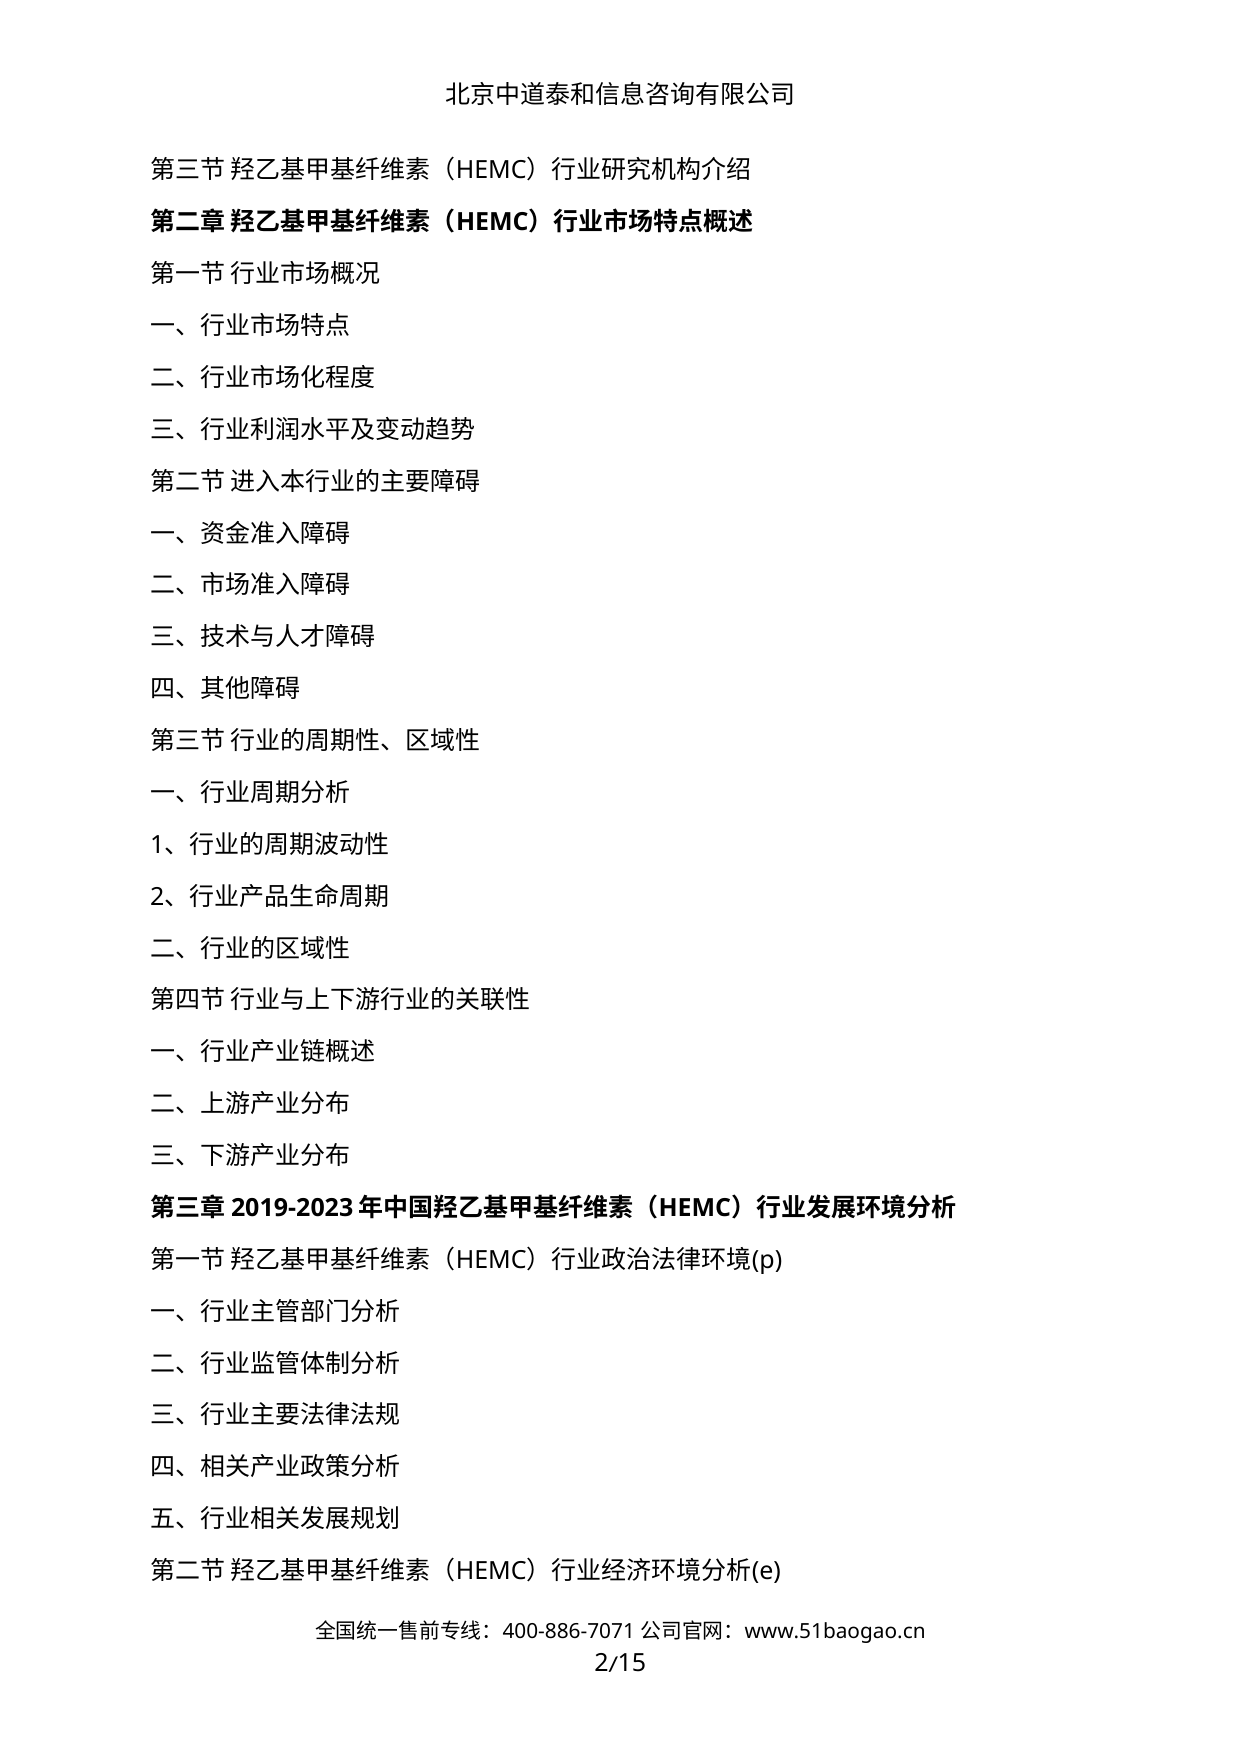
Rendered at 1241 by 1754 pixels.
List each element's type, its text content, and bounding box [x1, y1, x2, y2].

text 第二节 进入本行业的主要障碍 [150, 461, 1090, 497]
text 第一节 羟乙基甲基纤维素（HEMC）行业政治法律环境(p) [150, 1239, 1090, 1276]
text 第四节 行业与上下游行业的关联性 [150, 980, 1090, 1016]
text 三、技术与人才障碍 [150, 617, 1090, 653]
text 二、行业市场化程度 [150, 357, 1090, 394]
text 二、市场准入障碍 [150, 565, 1090, 601]
text 第二节 羟乙基甲基纤维素（HEMC）行业经济环境分析(e) [150, 1551, 1090, 1587]
text 第三节 行业的周期性、区域性 [150, 721, 1090, 757]
text 三、行业利润水平及变动趋势 [150, 409, 1090, 446]
text 二、行业的区域性 [150, 928, 1090, 964]
text 四、其他障碍 [150, 669, 1090, 705]
text 一、行业产业链概述 [150, 1032, 1090, 1068]
text 五、行业相关发展规划 [150, 1499, 1090, 1535]
text 一、行业主管部门分析 [150, 1291, 1090, 1327]
text 三、下游产业分布 [150, 1136, 1090, 1172]
text 一、资金准入障碍 [150, 513, 1090, 549]
text 四、相关产业政策分析 [150, 1447, 1090, 1483]
text 二、上游产业分布 [150, 1084, 1090, 1120]
text 一、行业市场特点 [150, 306, 1090, 342]
text 第一节 行业市场概况 [150, 254, 1090, 290]
text 二、行业监管体制分析 [150, 1343, 1090, 1379]
text 三、行业主要法律法规 [150, 1395, 1090, 1431]
text 一、行业周期分析 [150, 772, 1090, 809]
text 第三节 羟乙基甲基纤维素（HEMC）行业研究机构介绍 [150, 150, 1090, 186]
text 第二章 羟乙基甲基纤维素（HEMC）行业市场特点概述 [150, 202, 1090, 238]
text 第三章 2019-2023年中国羟乙基甲基纤维素（HEMC）行业发展环境分析 [150, 1187, 1090, 1224]
text 2、行业产品生命周期 [150, 876, 1090, 912]
text 1、行业的周期波动性 [150, 824, 1090, 861]
